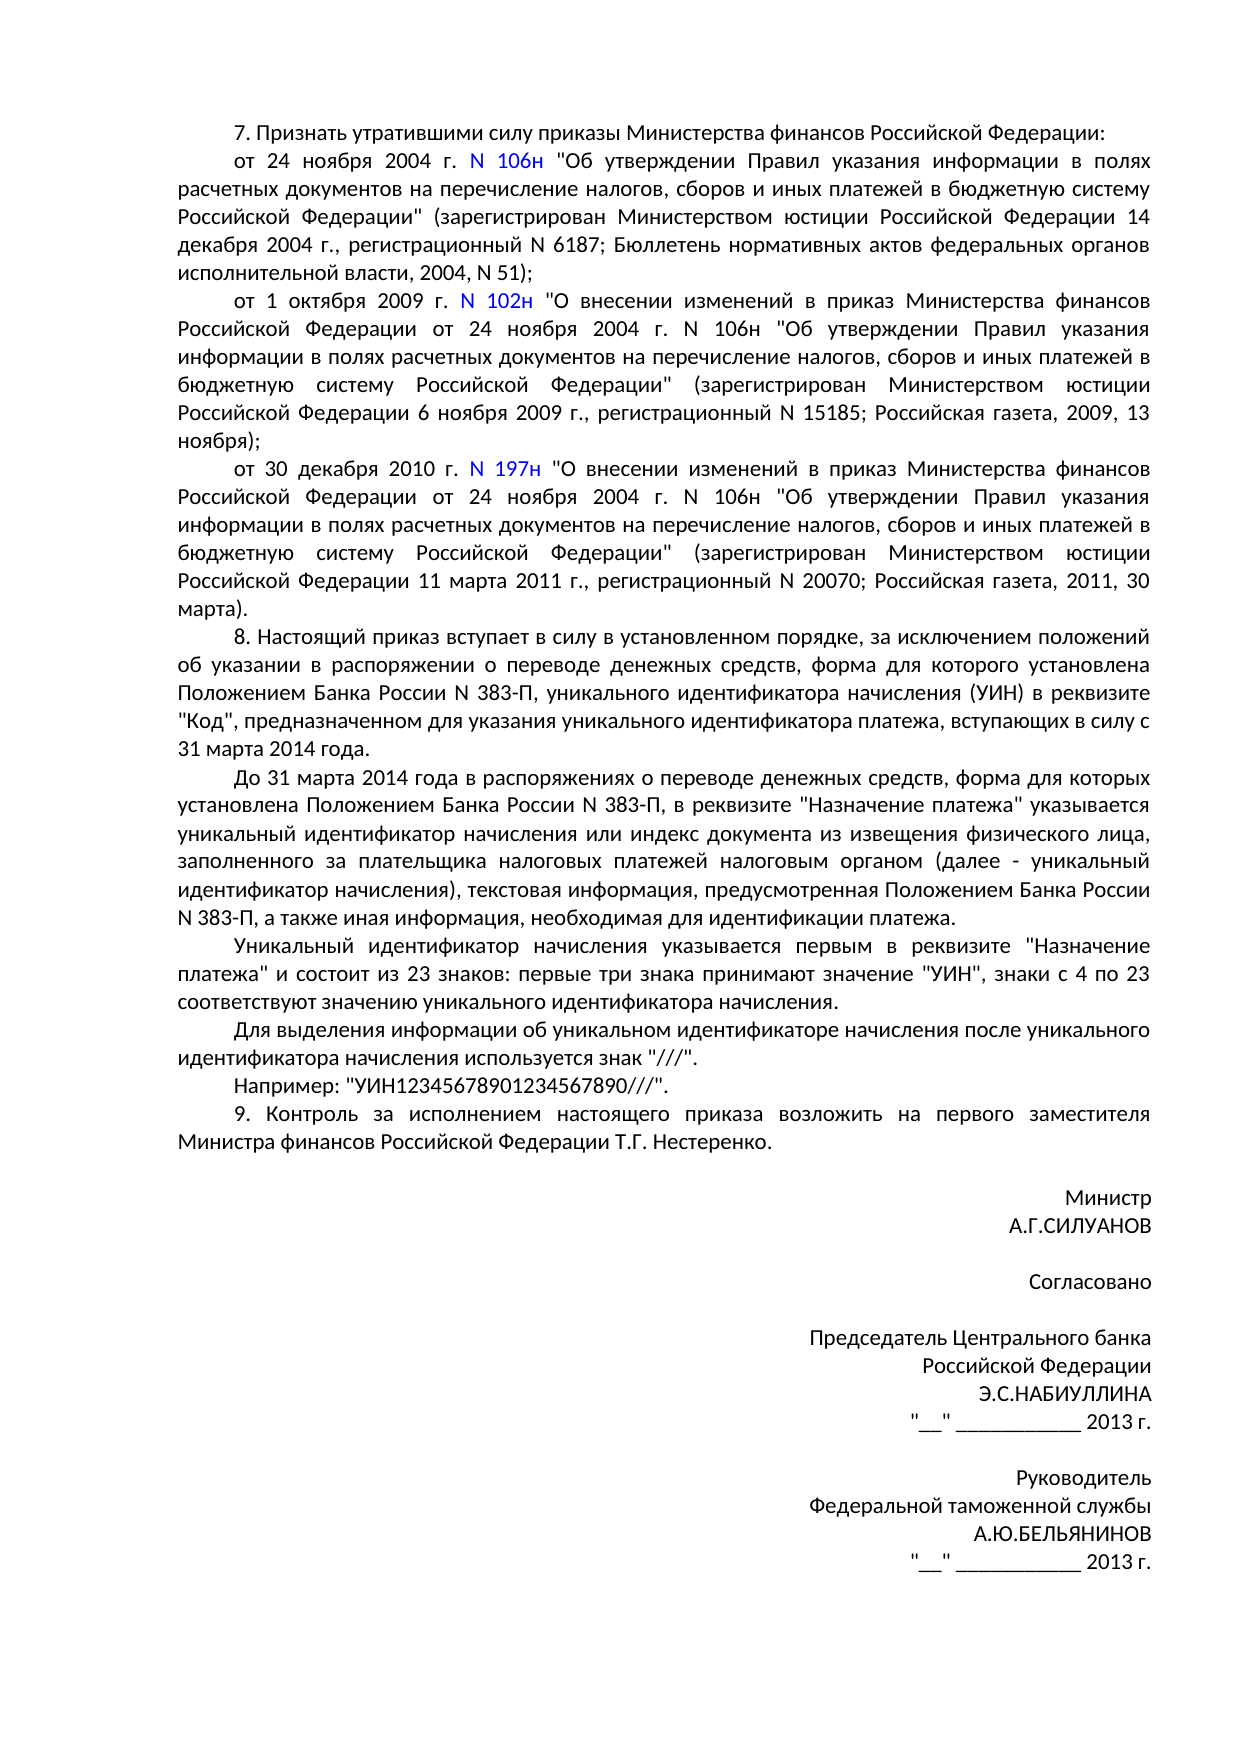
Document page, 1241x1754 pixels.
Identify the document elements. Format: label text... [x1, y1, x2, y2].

text Согласовано [177, 1267, 1152, 1295]
text Например: "УИН12345678901234567890///". [177, 1071, 1152, 1099]
text Председатель Центрального банка [177, 1323, 1152, 1351]
text 9. Контроль за исполнением настоящего приказа возложить на первого заместителя Министра финансов Российской Федерации Т.Г. Нестеренко. [177, 1099, 1152, 1155]
text Руководитель [177, 1463, 1152, 1491]
text Для выделения информации об уникальном идентификаторе начисления после уникального идентификатора начисления используется знак "///". [177, 1015, 1152, 1071]
text от 24 ноября 2004 г. N 106н "Об утверждении Правил указания информации в полях расчетных документов на перечисление налогов, сборов и иных платежей в бюджетную систему Российской Федерации" (зарегистрирован Министерством юстиции Российской Федерации 14 декабря 2004 г., регистрационный N 6187; Бюллетень нормативных актов федеральных органов исполнительной власти, 2004, N 51); [177, 146, 1152, 286]
text "__" ___________ 2013 г. [177, 1547, 1152, 1575]
text А.Г.СИЛУАНОВ [177, 1211, 1152, 1239]
text Министр [177, 1183, 1152, 1211]
text 7. Признать утратившими силу приказы Министерства финансов Российской Федерации: [177, 118, 1152, 146]
text 8. Настоящий приказ вступает в силу в установленном порядке, за исключением положений об указании в распоряжении о переводе денежных средств, форма для которого установлена Положением Банка России N 383-П, уникального идентификатора начисления (УИН) в реквизите "Код", предназначенном для указания уникального идентификатора платежа, вступающих в силу с 31 марта 2014 года. [177, 622, 1152, 763]
text от 30 декабря 2010 г. N 197н "О внесении изменений в приказ Министерства финансов Российской Федерации от 24 ноября 2004 г. N 106н "Об утверждении Правил указания информации в полях расчетных документов на перечисление налогов, сборов и иных платежей в бюджетную систему Российской Федерации" (зарегистрирован Министерством юстиции Российской Федерации 11 марта 2011 г., регистрационный N 20070; Российская газета, 2011, 30 марта). [177, 454, 1152, 622]
text от 1 октября 2009 г. N 102н "О внесении изменений в приказ Министерства финансов Российской Федерации от 24 ноября 2004 г. N 106н "Об утверждении Правил указания информации в полях расчетных документов на перечисление налогов, сборов и иных платежей в бюджетную систему Российской Федерации" (зарегистрирован Министерством юстиции Российской Федерации 6 ноября 2009 г., регистрационный N 15185; Российская газета, 2009, 13 ноября); [177, 286, 1152, 454]
text Российской Федерации [177, 1351, 1152, 1379]
text До 31 марта 2014 года в распоряжениях о переводе денежных средств, форма для которых установлена Положением Банка России N 383-П, в реквизите "Назначение платежа" указывается уникальный идентификатор начисления или индекс документа из извещения физического лица, заполненного за плательщика налоговых платежей налоговым органом (далее - уникальный идентификатор начисления), текстовая информация, предусмотренная Положением Банка России N 383-П, а также иная информация, необходимая для идентификации платежа. [177, 763, 1152, 931]
text Э.С.НАБИУЛЛИНА [177, 1379, 1152, 1407]
text "__" ___________ 2013 г. [177, 1407, 1152, 1435]
text Федеральной таможенной службы [177, 1491, 1152, 1519]
text Уникальный идентификатор начисления указывается первым в реквизите "Назначение платежа" и состоит из 23 знаков: первые три знака принимают значение "УИН", знаки с 4 по 23 соответствуют значению уникального идентификатора начисления. [177, 931, 1152, 1015]
text А.Ю.БЕЛЬЯНИНОВ [177, 1519, 1152, 1547]
